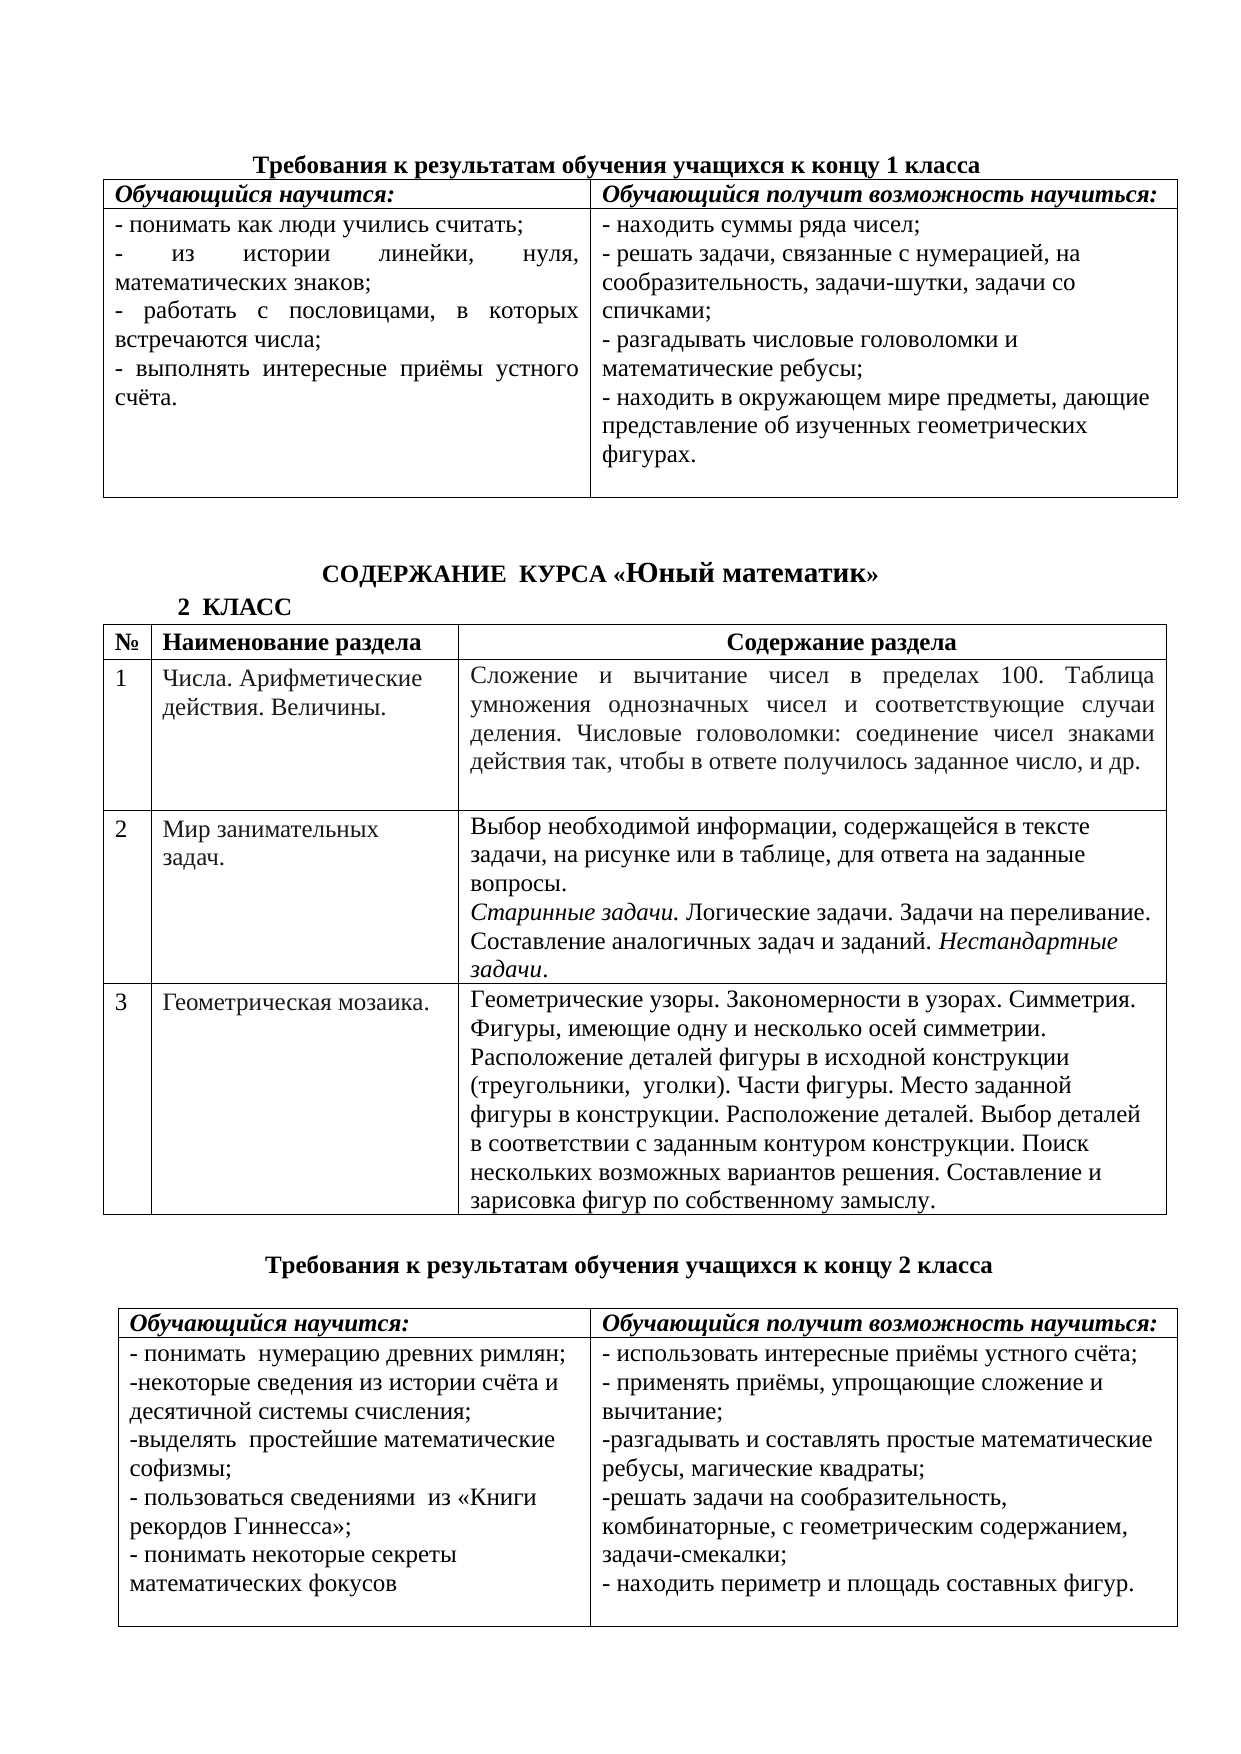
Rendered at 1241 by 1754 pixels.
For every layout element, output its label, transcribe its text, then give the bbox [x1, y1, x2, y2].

table_cell - находить суммы ряда чисел; - решать задачи, связанные с нумерацией, на сообразительность, задачи-шутки, задачи со спичками; - разгадывать числовые головоломки и математические ребусы; - находить в окружающем мире предметы, дающие представление об изученных геометрических фигурах. [591, 209, 1177, 497]
table_header Содержание раздела [459, 625, 1166, 659]
table_cell Сложение и вычитание чисел в пределах 100. Таблица умножения однозначных чисел и соответствующие случаи деления. Числовые головоломки: соединение чисел знаками действия так, чтобы в ответе получилось заданное число, и др. [459, 660, 1166, 810]
table_header Обучающийся научится: [119, 1309, 590, 1337]
table_cell - использовать интересные приёмы устного счёта; - применять приёмы, упрощающие сложение и вычитание; -разгадывать и составлять простые математические ребусы, магические квадраты; -решать задачи на сообразительность, комбинаторные, с геометрическим содержанием, задачи-смекалки; - находить периметр и площадь составных фигур. [591, 1338, 1177, 1626]
table_header Обучающийся получит возможность научиться: [591, 180, 1177, 208]
table_header Обучающийся получит возможность научиться: [591, 1309, 1177, 1337]
table_cell Выбор необходимой информации, содержащейся в тексте задачи, на рисунке или в таблице, для ответа на заданные вопросы. Старинные задачи. Логические задачи. Задачи на переливание. Составление аналогичных задач и заданий. Нестандартные задачи. [459, 811, 1166, 983]
table_header Обучающийся научится: [104, 180, 590, 208]
table_cell - понимать нумерацию древних римлян; -некоторые сведения из истории счёта и десятичной системы счисления; -выделять простейшие математические софизмы; - пользоваться сведениями из «Книги рекордов Гиннесса»; - понимать некоторые секреты математических фокусов [119, 1338, 590, 1626]
text 2 КЛАСС [177, 592, 1167, 621]
table_cell - понимать как люди учились считать; - из истории линейки, нуля, математических знаков; - работать с пословицами, в которых встречаются числа; - выполнять интересные приёмы устного счёта. [104, 209, 590, 497]
text СОДЕРЖАНИЕ КУРСА «Юный математик» [177, 555, 1167, 589]
table_header № [104, 625, 151, 659]
table_cell Мир занимательных задач. [152, 811, 458, 983]
table_cell 2 [104, 811, 151, 983]
list Требования к результатам обучения учащихся к концу 1 класса [177, 150, 1167, 178]
table_cell Числа. Арифметические действия. Величины. [152, 660, 458, 810]
table_cell 3 [104, 984, 151, 1214]
table_cell Геометрические узоры. Закономерности в узорах. Симметрия. Фигуры, имеющие одну и несколько осей симметрии. Расположение деталей фигуры в исходной конструкции (треугольники, уголки). Части фигуры. Место заданной фигуры в конструкции. Расположение деталей. Выбор деталей в соответствии с заданным контуром конструкции. Поиск нескольких возможных вариантов решения. Составление и зарисовка фигур по собственному замыслу. [459, 984, 1166, 1214]
table_cell Геометрическая мозаика. [152, 984, 458, 1214]
table_header Наименование раздела [152, 625, 458, 659]
list Требования к результатам обучения учащихся к концу 2 класса [177, 1250, 1167, 1279]
table_cell 1 [104, 660, 151, 810]
